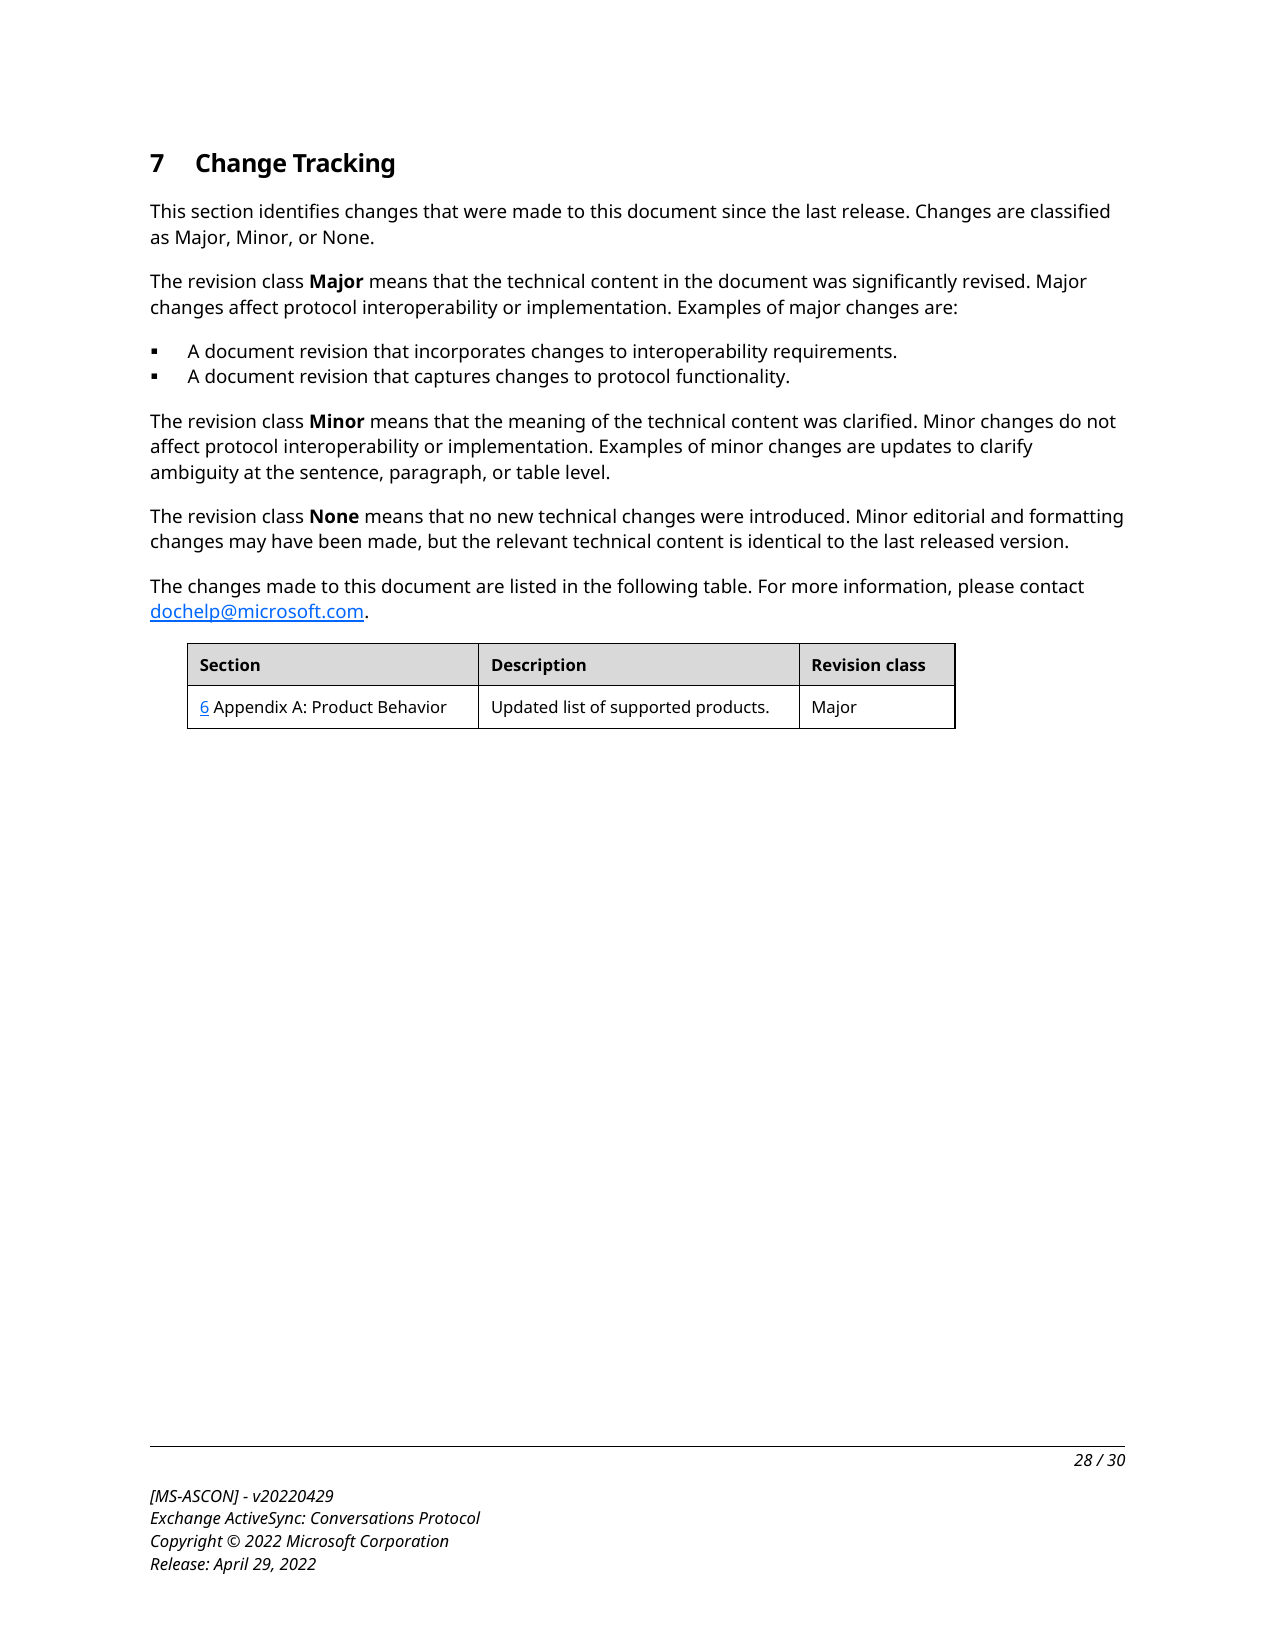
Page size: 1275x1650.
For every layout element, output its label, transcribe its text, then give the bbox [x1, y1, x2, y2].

table_cell Major [800, 686, 954, 727]
subtitle Change Tracking [150, 146, 1125, 180]
text The revision class Major means that the technical content in the document was significantly revised. Major changes affect protocol interoperability or implementation. Examples of major changes are: [150, 268, 1125, 319]
text The changes made to this document are listed in the following table. For more information, please contact dochelp@microsoft.com. [150, 573, 1125, 624]
table_header Description [479, 644, 799, 685]
text This section identifies changes that were made to this document since the last release. Changes are classified as Major, Minor, or None. [150, 199, 1125, 250]
table_cell Updated list of supported products. [479, 686, 799, 727]
list A document revision that captures changes to protocol functionality. [150, 364, 1125, 389]
list A document revision that incorporates changes to interoperability requirements. [150, 338, 1125, 364]
text The revision class Minor means that the meaning of the technical content was clarified. Minor changes do not affect protocol interoperability or implementation. Examples of minor changes are updates to clarify ambiguity at the sentence, paragraph, or table level. [150, 408, 1125, 484]
table_cell 6 Appendix A: Product Behavior [188, 686, 478, 727]
table_header Revision class [800, 644, 954, 685]
table_header Section [188, 644, 478, 685]
text The revision class None means that no new technical changes were introduced. Minor editorial and formatting changes may have been made, but the relevant technical content is identical to the last released version. [150, 503, 1125, 554]
